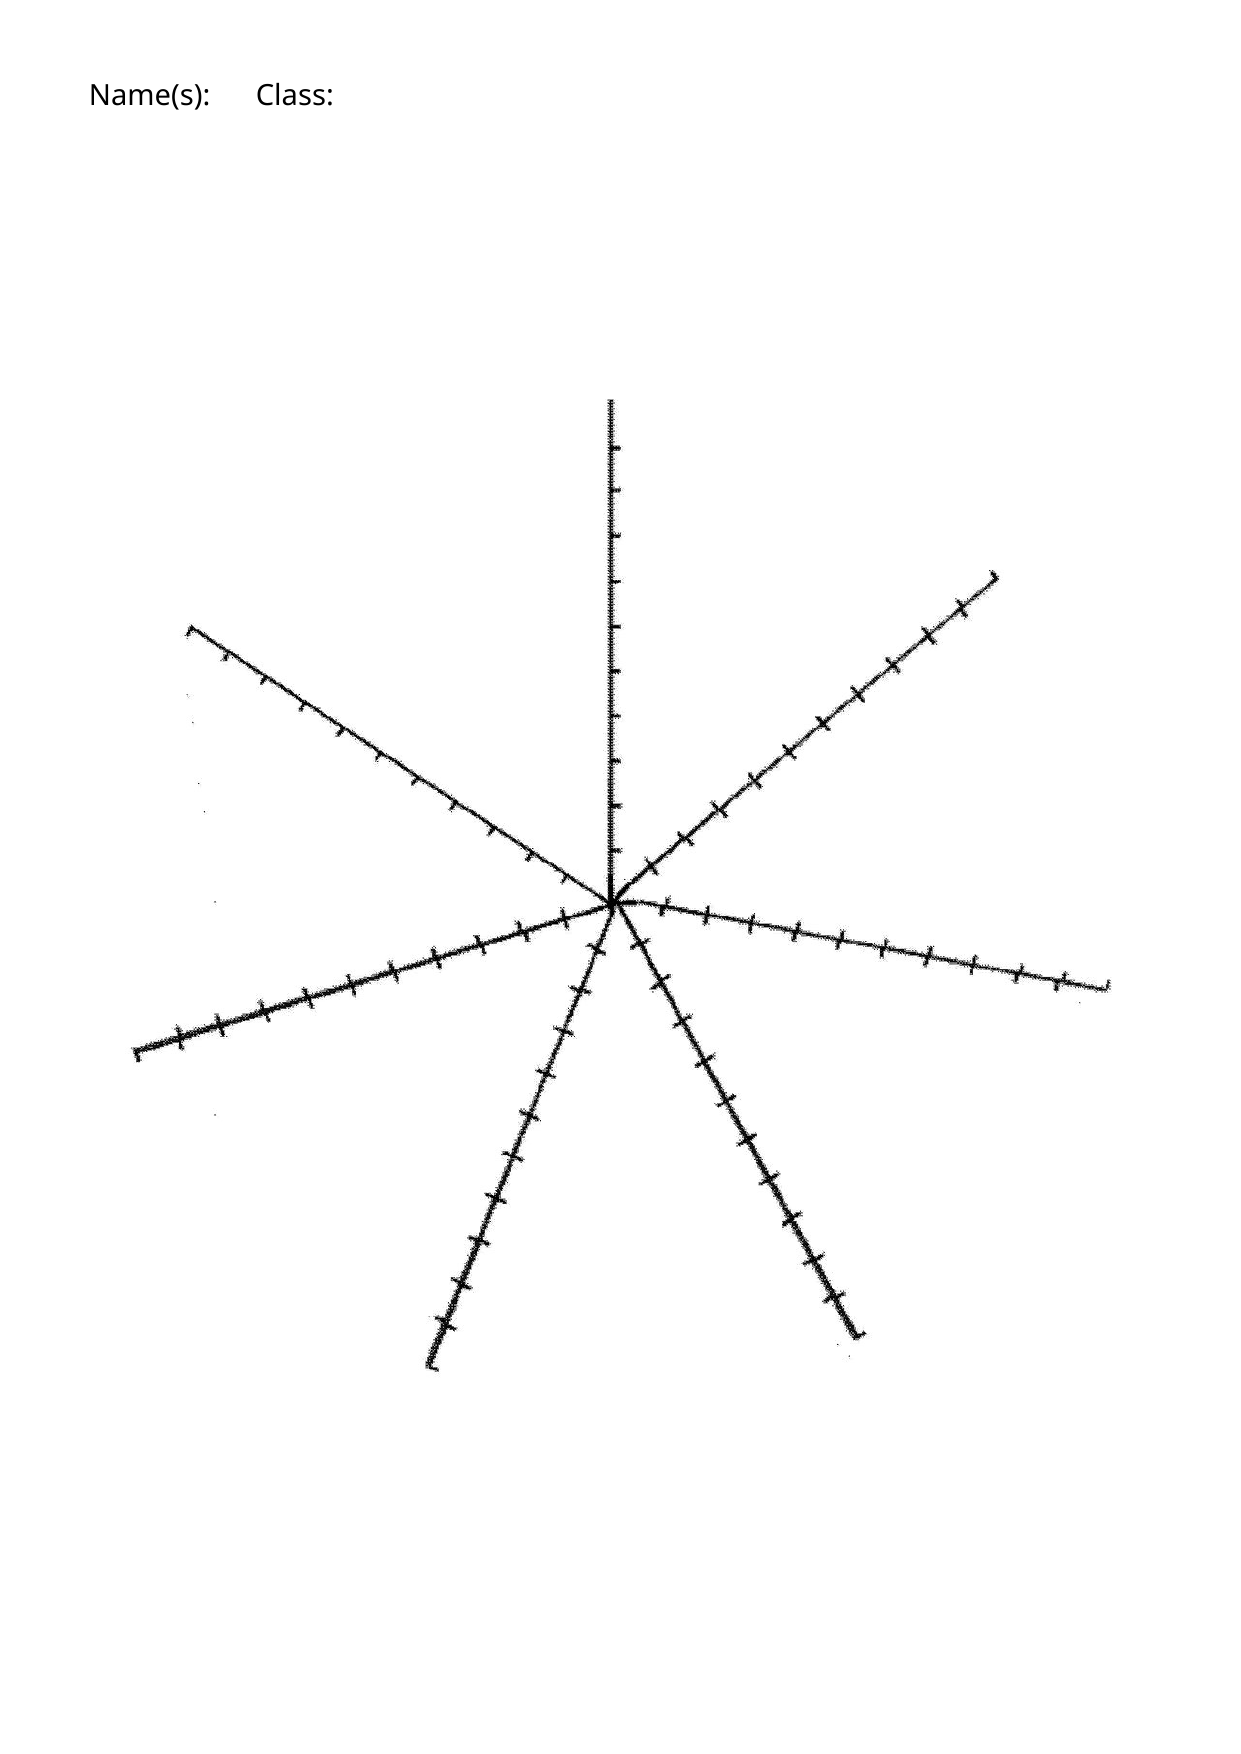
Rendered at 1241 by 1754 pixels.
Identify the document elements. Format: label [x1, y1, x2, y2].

picture [24, 329, 1216, 1450]
